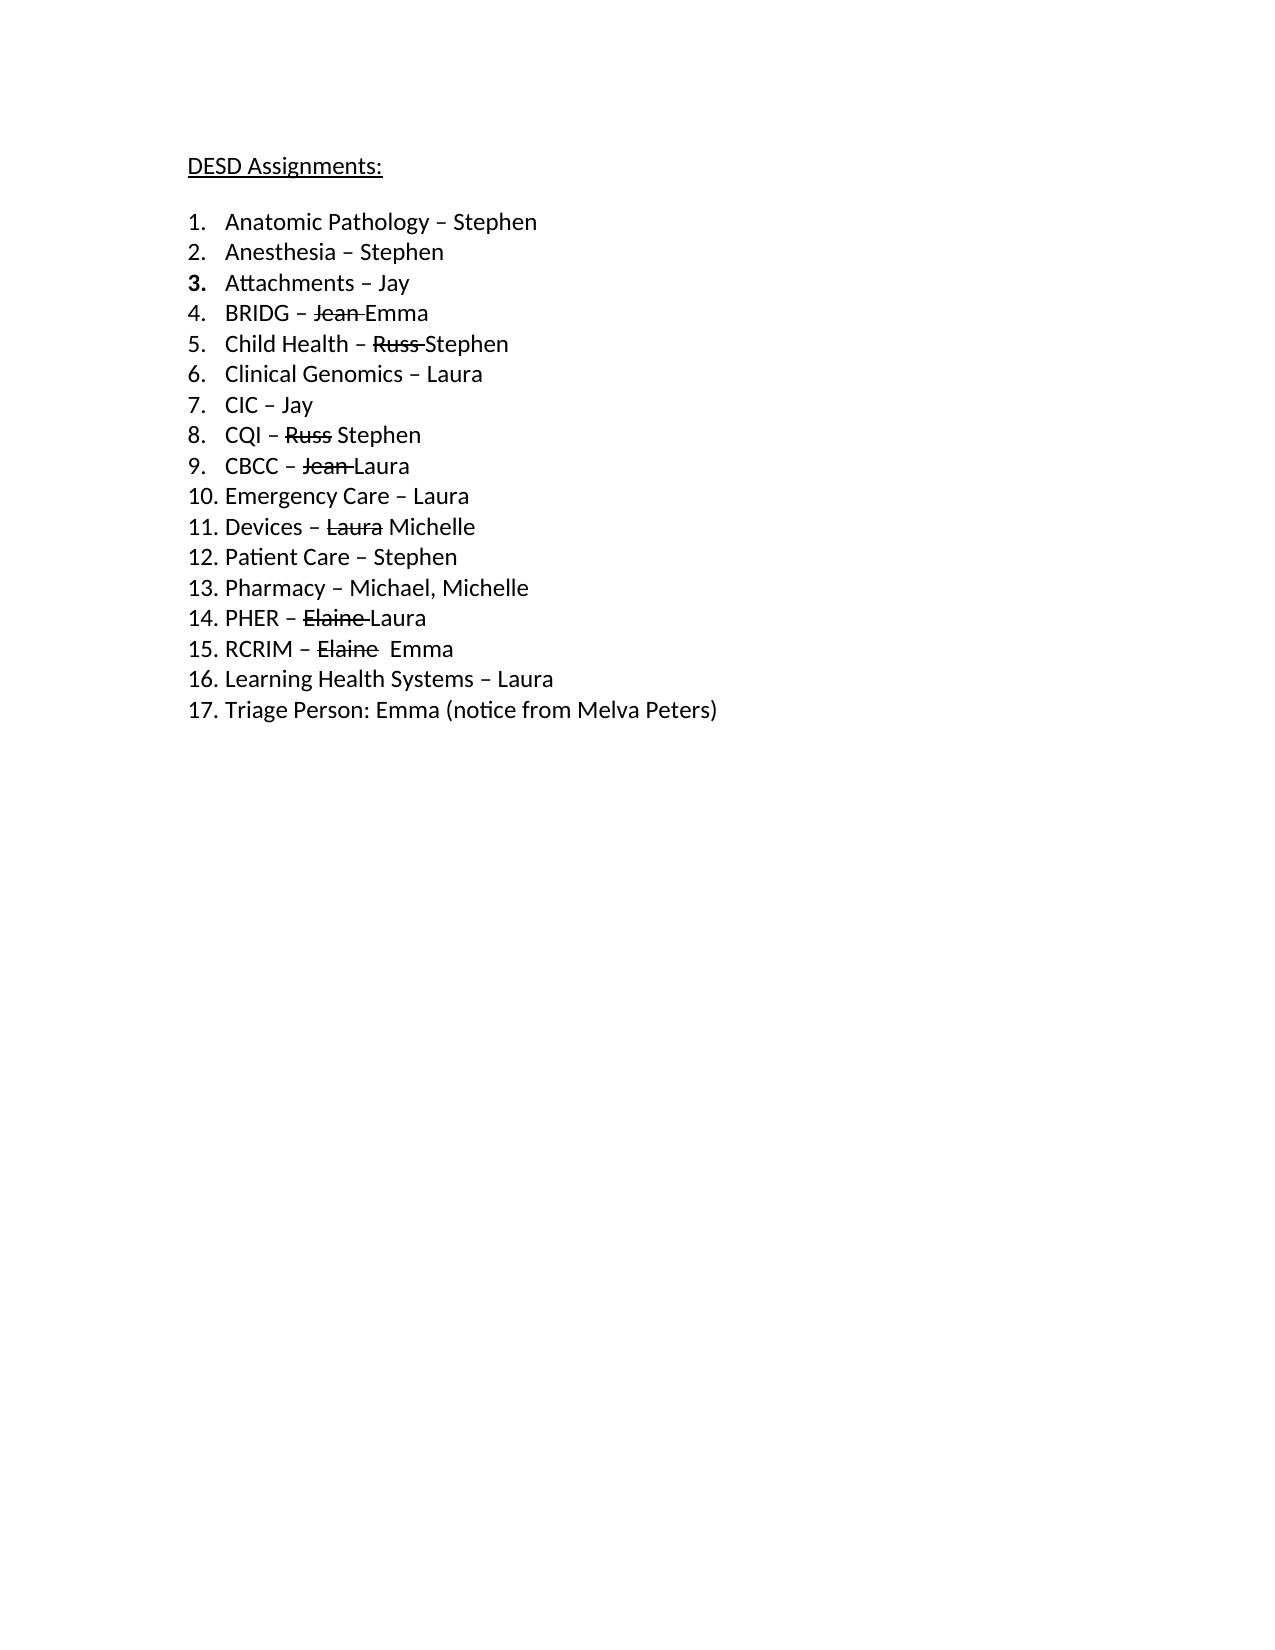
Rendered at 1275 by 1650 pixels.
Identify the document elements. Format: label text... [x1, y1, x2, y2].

list Triage Person: Emma (notice from Melva Peters) [187, 694, 1125, 725]
list Attachments – Jay [187, 267, 1125, 297]
text DESD Assignments: [187, 150, 1125, 181]
list Child Health – Russ Stephen [187, 328, 1125, 358]
list Learning Health Systems – Laura [187, 664, 1125, 694]
list PHER – Elaine Laura [187, 603, 1125, 633]
list Emergency Care – Laura [187, 481, 1125, 511]
list BRIDG – Jean Emma [187, 297, 1125, 328]
list CIC – Jay [187, 389, 1125, 419]
list Patient Care – Stephen [187, 542, 1125, 572]
list Anatomic Pathology – Stephen [187, 206, 1125, 236]
list RCRIM – Elaine Emma [187, 633, 1125, 664]
list CBCC – Jean Laura [187, 450, 1125, 481]
list Clinical Genomics – Laura [187, 358, 1125, 389]
list Pharmacy – Michael, Michelle [187, 572, 1125, 603]
list Anesthesia – Stephen [187, 236, 1125, 267]
list Devices – Laura Michelle [187, 511, 1125, 542]
list CQI – Russ Stephen [187, 419, 1125, 450]
